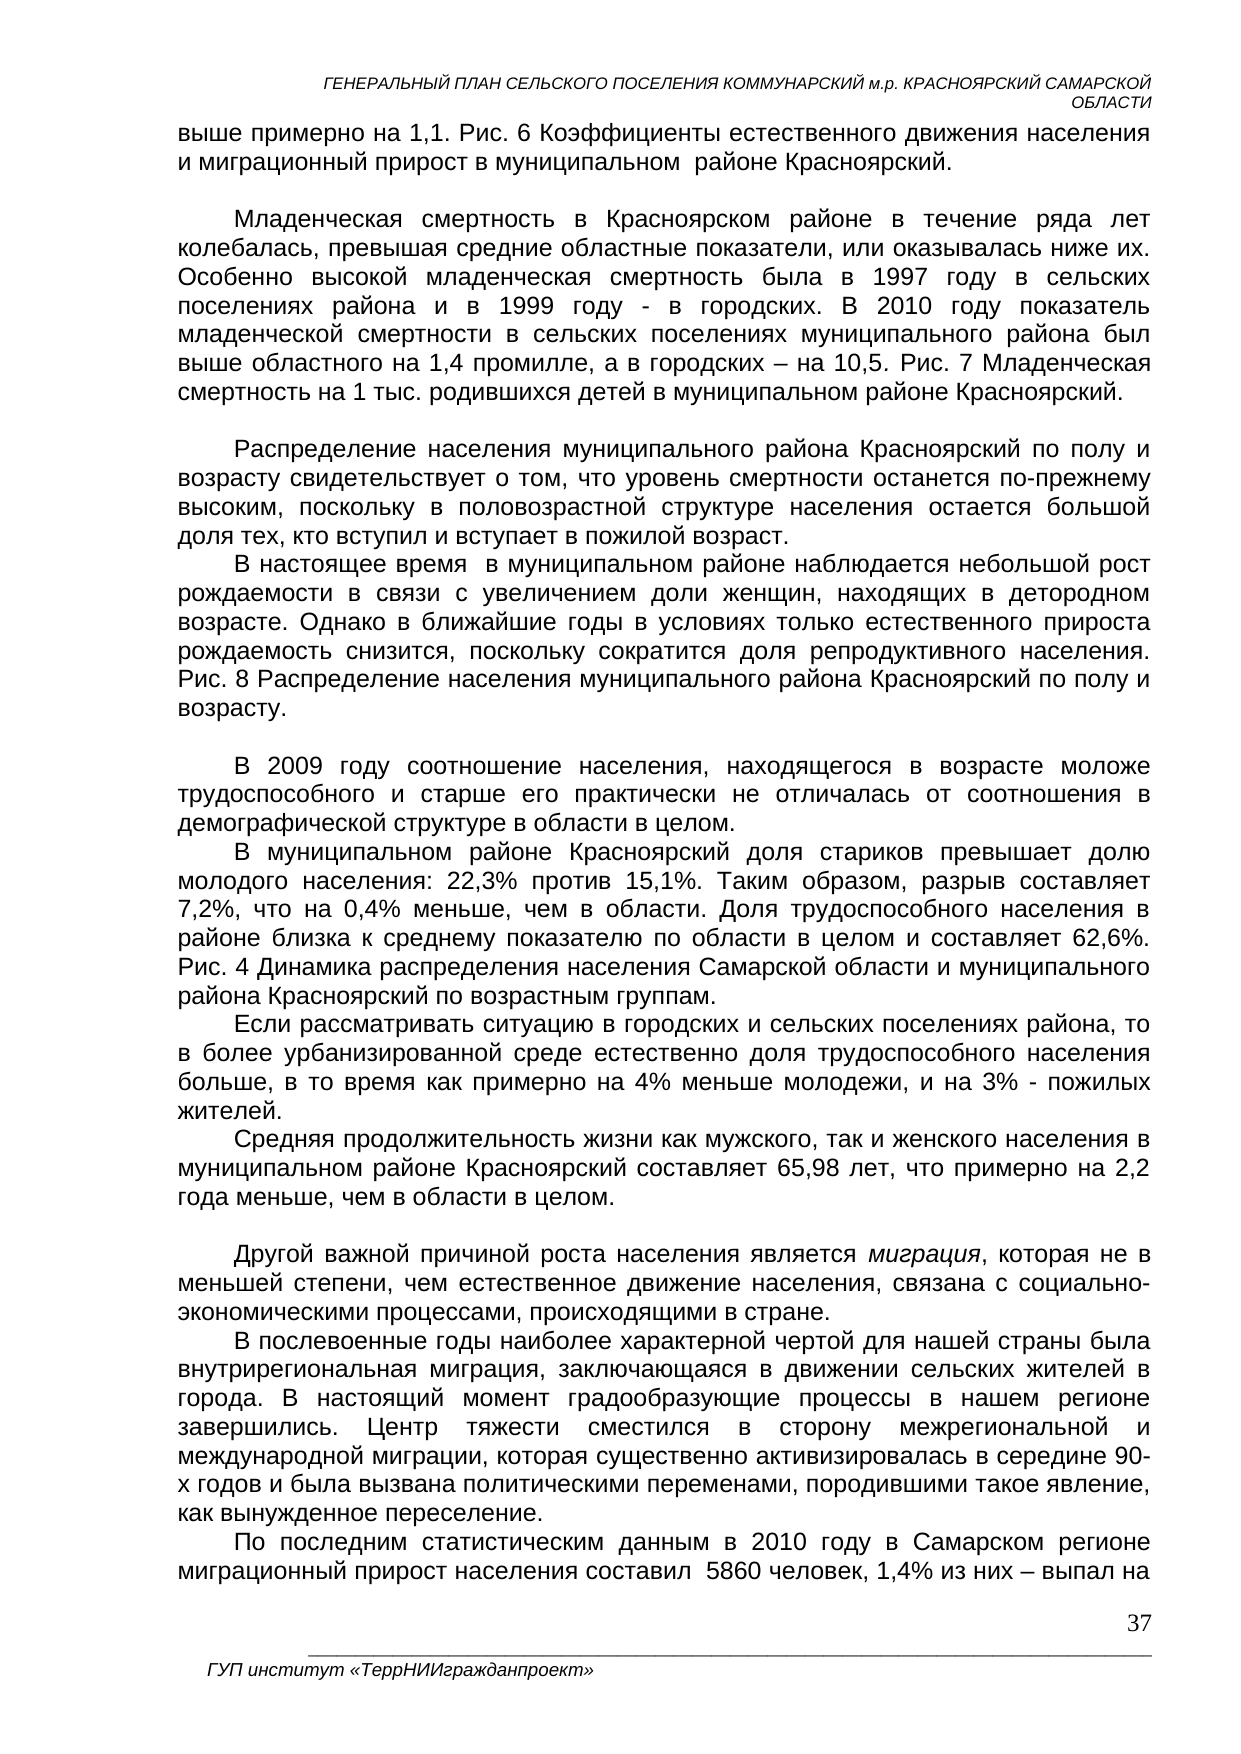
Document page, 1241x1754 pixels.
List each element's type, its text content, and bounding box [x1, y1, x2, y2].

text Другой важной причиной роста населения является миграция, которая не в меньшей степени, чем естественное движение населения, связана с социально-экономическими процессами, происходящими в стране. [177, 1239, 1152, 1326]
text В муниципальном районе Красноярский доля стариков превышает долю молодого населения: 22,3% против 15,1%. Таким образом, разрыв составляет 7,2%, что на 0,4% меньше, чем в области. Доля трудоспособного населения в районе близка к среднему показателю по области в целом и составляет 62,6%. Рис. 4 Динамика распределения населения Самарской области и муниципального района Красноярский по возрастным группам. [177, 837, 1152, 1009]
text Если рассматривать ситуацию в городских и сельских поселениях района, то в более урбанизированной среде естественно доля трудоспособного населения больше, в то время как примерно на 4% меньше молодежи, и на 3% - пожилых жителей. [177, 1009, 1152, 1124]
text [177, 1527, 1152, 1584]
text Младенческая смертность в Красноярском районе в течение ряда лет колебалась, превышая средние областные показатели, или оказывалась ниже их. Особенно высокой младенческая смертность была в 1997 году в сельских поселениях района и в 1999 году - в городских. В 2010 году показатель младенческой смертности в сельских поселениях муниципального района был выше областного на 1,4 промилле, а в городских – на 10,5. Рис. 7 Младенческая смертность на 1 тыс. родившихся детей в муниципальном районе Красноярский. [177, 204, 1152, 406]
text В настоящее время в муниципальном районе наблюдается небольшой рост рождаемости в связи с увеличением доли женщин, находящих в детородном возрасте. Однако в ближайшие годы в условиях только естественного прироста рождаемость снизится, поскольку сократится доля репродуктивного населения. Рис. 8 Распределение населения муниципального района Красноярский по полу и возрасту. [177, 549, 1152, 722]
text В 2009 году соотношение населения, находящегося в возрасте моложе трудоспособного и старше его практически не отличалась от соотношения в демографической структуре в области в целом. [177, 751, 1152, 837]
text Средняя продолжительность жизни как мужского, так и женского населения в муниципальном районе Красноярский составляет 65,98 лет, что примерно на 2,2 года меньше, чем в области в целом. [177, 1124, 1152, 1211]
text Распределение населения муниципального района Красноярский по полу и возрасту свидетельствует о том, что уровень смертности останется по-прежнему высоким, поскольку в половозрастной структуре населения остается большой доля тех, кто вступил и вступает в пожилой возраст. [177, 434, 1152, 549]
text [177, 118, 1152, 176]
text В послевоенные годы наиболее характерной чертой для нашей страны была внутрирегиональная миграция, заключающаяся в движении сельских жителей в города. В настоящий момент градообразующие процессы в нашем регионе завершились. Центр тяжести сместился в сторону межрегиональной и международной миграции, которая существенно активизировалась в середине 90-х годов и была вызвана политическими переменами, породившими такое явление, как вынужденное переселение. [177, 1326, 1152, 1527]
